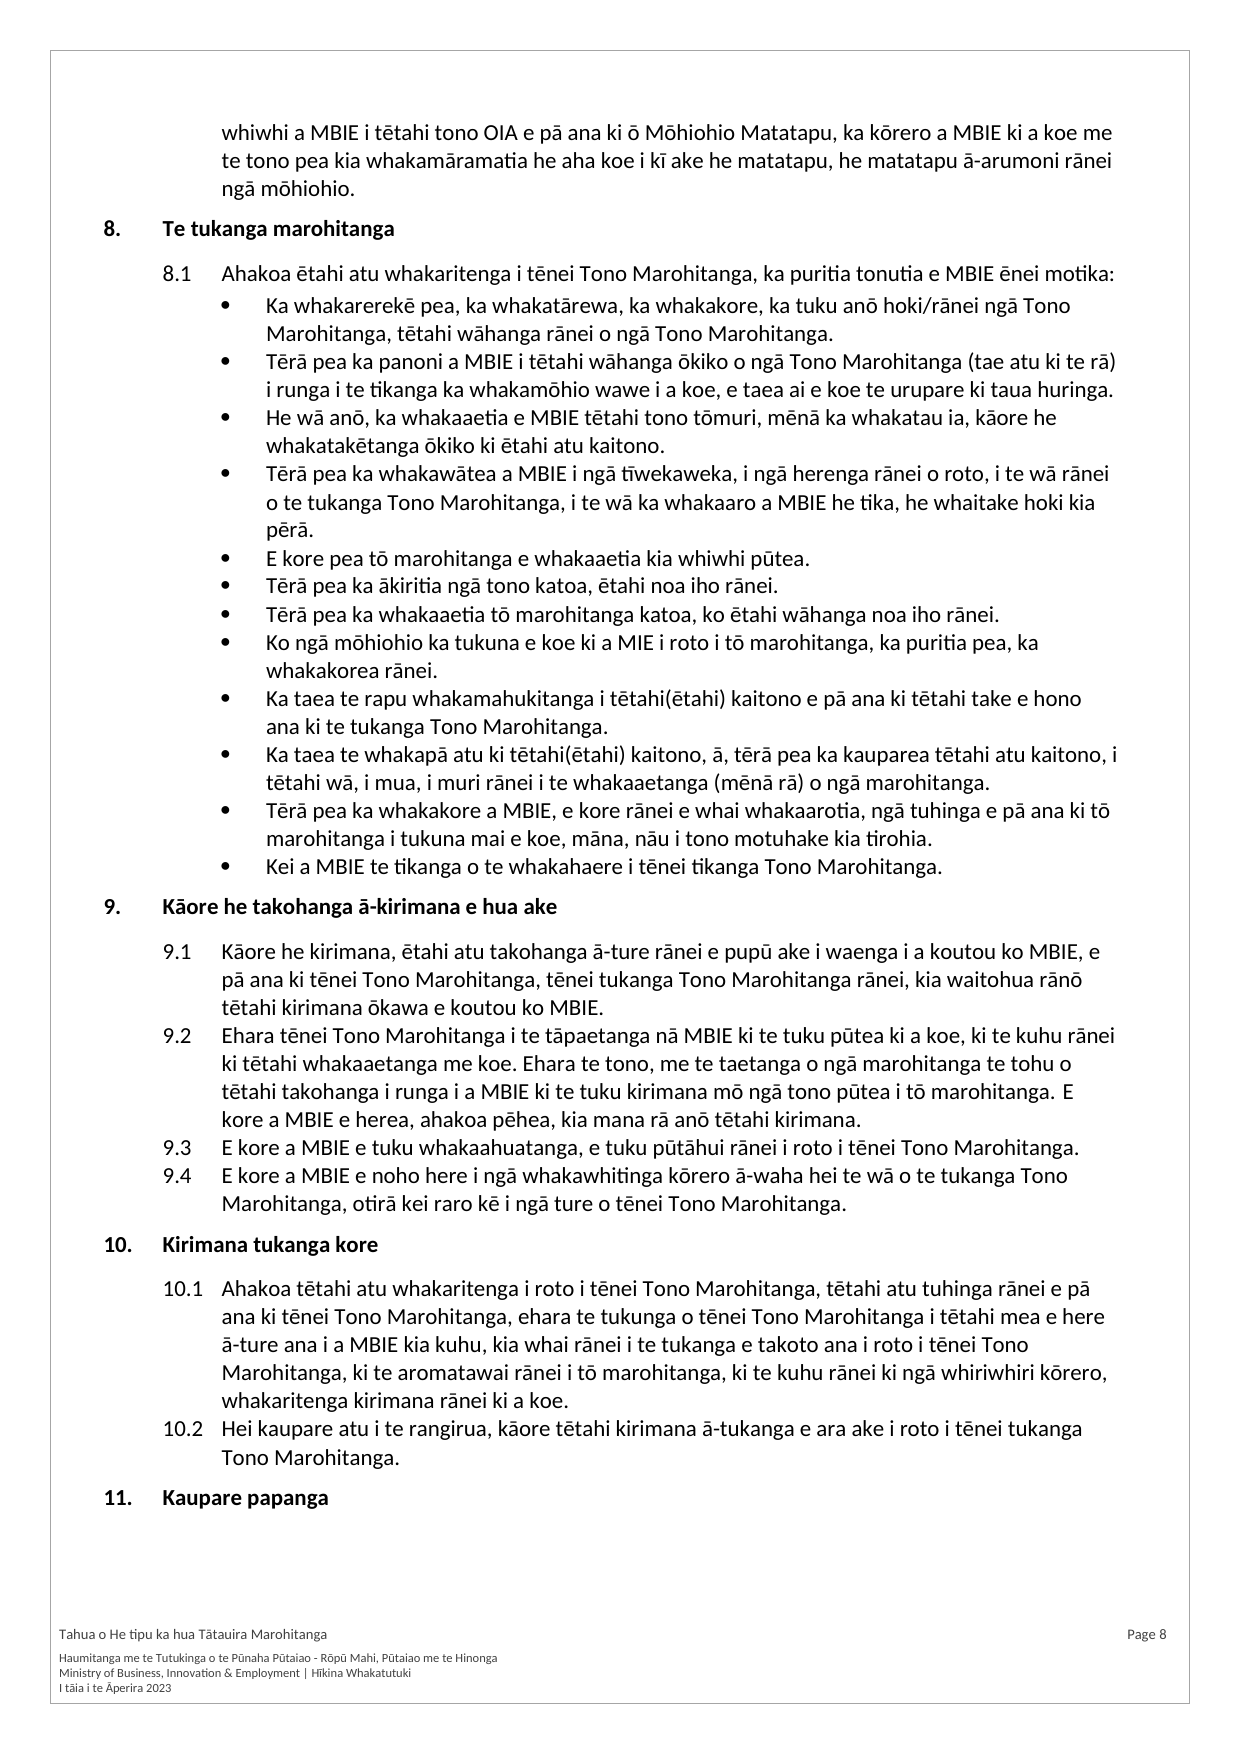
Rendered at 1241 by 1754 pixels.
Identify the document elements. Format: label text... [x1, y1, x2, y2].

list Ka whakarerekē pea, ka whakatārewa, ka whakakore, ka tuku anō hoki/rānei ngā Tono Marohitanga, tētahi wāhanga rānei o ngā Tono Marohitanga. [221, 291, 1120, 347]
list Kirimana tukanga kore [103, 1230, 1120, 1258]
list Ka taea te rapu whakamahukitanga i tētahi(ētahi) kaitono e pā ana ki tētahi take e hono ana ki te tukanga Tono Marohitanga. [221, 684, 1120, 740]
list Tērā pea ka whakakore a MBIE, e kore rānei e whai whakaarotia, ngā tuhinga e pā ana ki tō marohitanga i tukuna mai e koe, māna, nāu i tono motuhake kia tirohia. [221, 796, 1120, 852]
list Tērā pea ka whakaaetia tō marohitanga katoa, ko ētahi wāhanga noa iho rānei. [221, 600, 1120, 628]
list 9.1 Kāore he kirimana, ētahi atu takohanga ā-ture rānei e pupū ake i waenga i a koutou ko MBIE, e pā ana ki tēnei Tono Marohitanga, tēnei tukanga Tono Marohitanga rānei, kia waitohua rānō tētahi kirimana ōkawa e koutou ko MBIE. [162, 937, 1120, 1021]
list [162, 118, 1120, 202]
list 9.4 E kore a MBIE e noho here i ngā whakawhitinga kōrero ā-waha hei te wā o te tukanga Tono Marohitanga, otirā kei raro kē i ngā ture o tēnei Tono Marohitanga. [162, 1161, 1120, 1217]
list 8.1 Ahakoa ētahi atu whakaritenga i tēnei Tono Marohitanga, ka puritia tonutia e MBIE ēnei motika: [162, 259, 1120, 287]
list E kore pea tō marohitanga e whakaaetia kia whiwhi pūtea. [221, 544, 1120, 572]
list Ka taea te whakapā atu ki tētahi(ētahi) kaitono, ā, tērā pea ka kauparea tētahi atu kaitono, i tētahi wā, i mua, i muri rānei i te whakaaetanga (mēnā rā) o ngā marohitanga. [221, 740, 1120, 796]
list 10.2 Hei kaupare atu i te rangirua, kāore tētahi kirimana ā-tukanga e ara ake i roto i tēnei tukanga Tono Marohitanga. [162, 1414, 1120, 1471]
list Tērā pea ka ākiritia ngā tono katoa, ētahi noa iho rānei. [221, 572, 1120, 600]
list 10.1 Ahakoa tētahi atu whakaritenga i roto i tēnei Tono Marohitanga, tētahi atu tuhinga rānei e pā ana ki tēnei Tono Marohitanga, ehara te tukunga o tēnei Tono Marohitanga i tētahi mea e here ā-ture ana i a MBIE kia kuhu, kia whai rānei i te tukanga e takoto ana i roto i tēnei Tono Marohitanga, ki te aromatawai rānei i tō marohitanga, ki te kuhu rānei ki ngā whiriwhiri kōrero, whakaritenga kirimana rānei ki a koe. [162, 1274, 1120, 1414]
list Tērā pea ka panoni a MBIE i tētahi wāhanga ōkiko o ngā Tono Marohitanga (tae atu ki te rā) i runga i te tikanga ka whakamōhio wawe i a koe, e taea ai e koe te urupare ki taua huringa. [221, 347, 1120, 403]
list Kāore he takohanga ā-kirimana e hua ake [103, 892, 1120, 920]
list 9.2 Ehara tēnei Tono Marohitanga i te tāpaetanga nā MBIE ki te tuku pūtea ki a koe, ki te kuhu rānei ki tētahi whakaaetanga me koe. Ehara te tono, me te taetanga o ngā marohitanga te tohu o tētahi takohanga i runga i a MBIE ki te tuku kirimana mō ngā tono pūtea i tō marohitanga. E kore a MBIE e herea, ahakoa pēhea, kia mana rā anō tētahi kirimana. [162, 1021, 1120, 1133]
list Tērā pea ka whakawātea a MBIE i ngā tīwekaweka, i ngā herenga rānei o roto, i te wā rānei o te tukanga Tono Marohitanga, i te wā ka whakaaro a MBIE he tika, he whaitake hoki kia pērā. [221, 459, 1120, 544]
list He wā anō, ka whakaaetia e MBIE tētahi tono tōmuri, mēnā ka whakatau ia, kāore he whakatakētanga ōkiko ki ētahi atu kaitono. [221, 403, 1120, 459]
list Kaupare papanga [103, 1483, 1120, 1511]
list 9.3 E kore a MBIE e tuku whakaahuatanga, e tuku pūtāhui rānei i roto i tēnei Tono Marohitanga. [162, 1133, 1120, 1161]
list Ko ngā mōhiohio ka tukuna e koe ki a MIE i roto i tō marohitanga, ka puritia pea, ka whakakorea rānei. [221, 628, 1120, 684]
list Kei a MBIE te tikanga o te whakahaere i tēnei tikanga Tono Marohitanga. [221, 852, 1120, 880]
list Te tukanga marohitanga [103, 214, 1120, 243]
